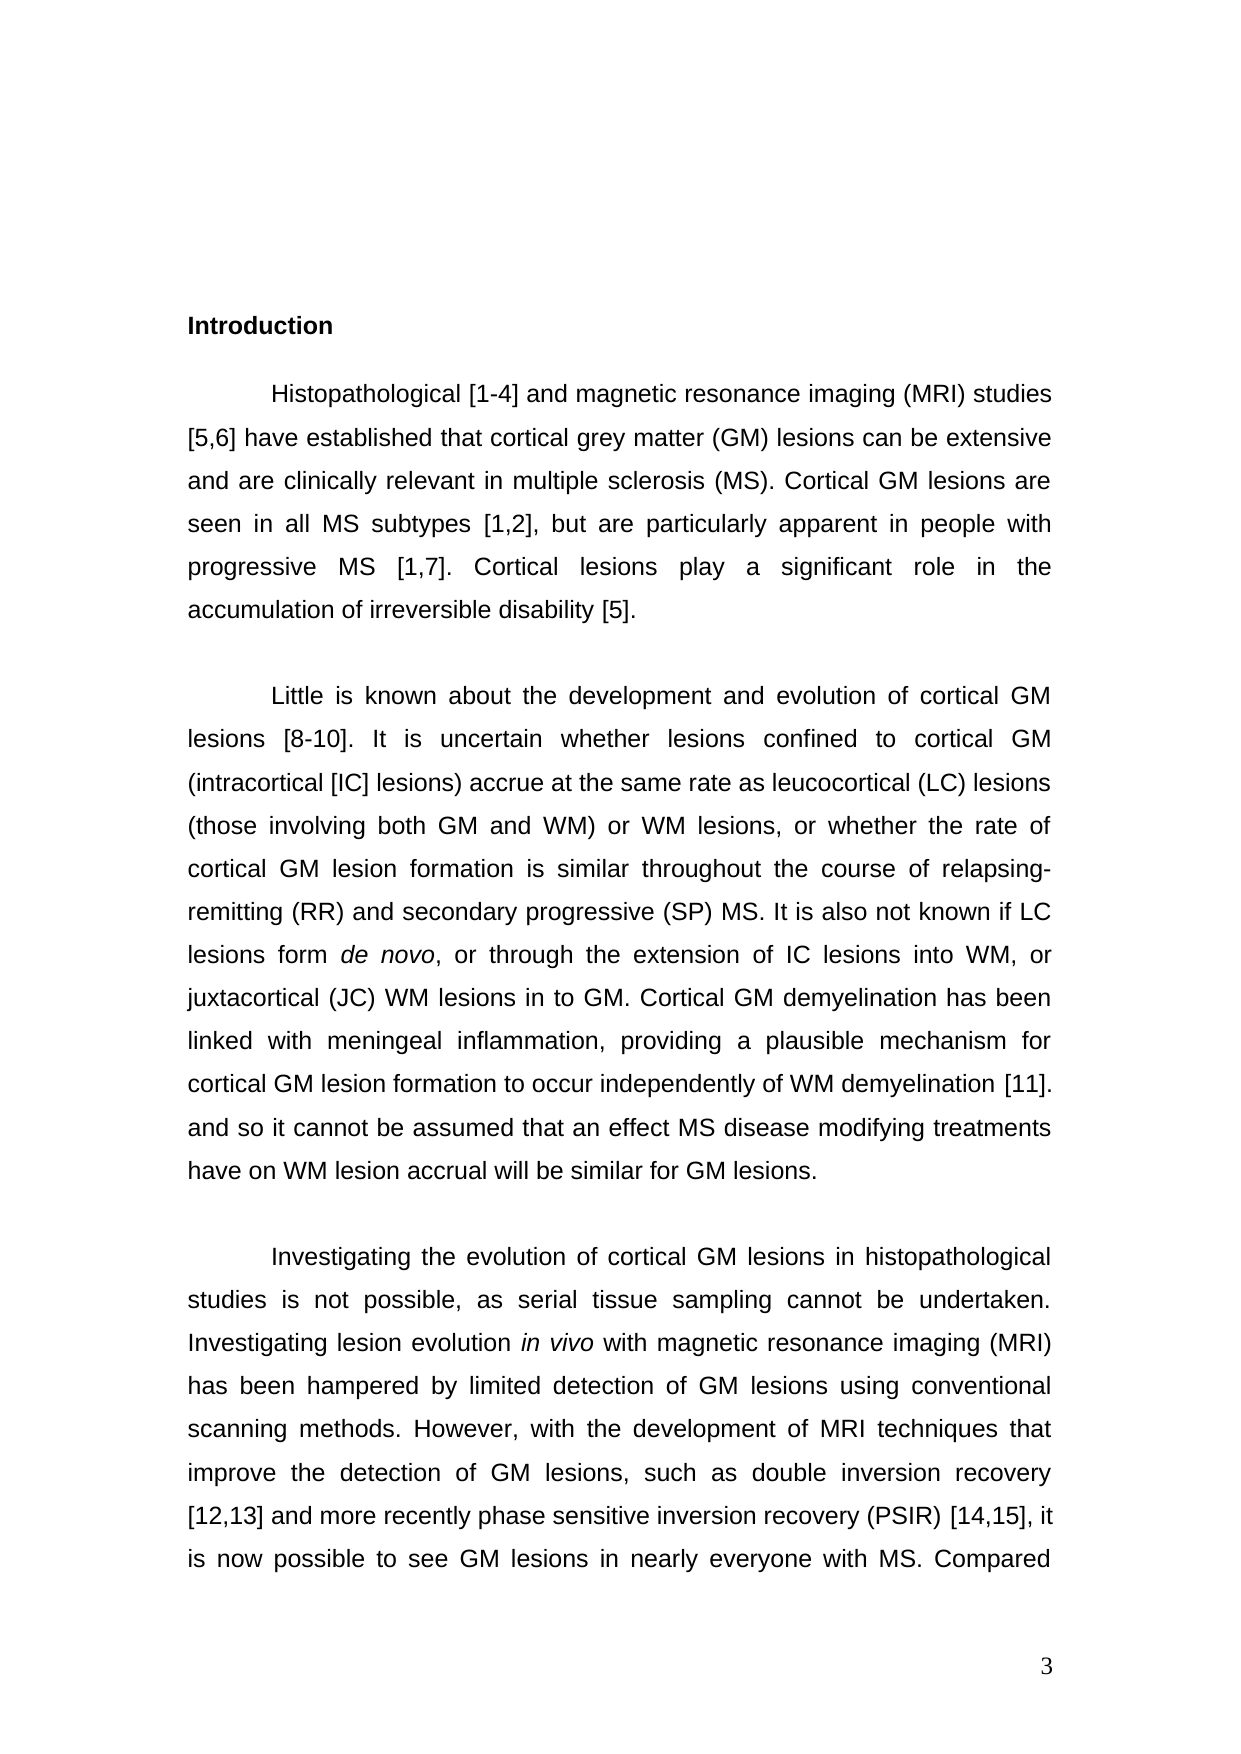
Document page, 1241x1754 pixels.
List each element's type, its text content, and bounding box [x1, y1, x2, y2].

text Little is known about the development and evolution of cortical GM lesions [8-10]. It is uncertain whether lesions confined to cortical GM (intracortical [IC] lesions) accrue at the same rate as leucocortical (LC) lesions (those involving both GM and WM) or WM lesions, or whether the rate of cortical GM lesion formation is similar throughout the course of relapsing-remitting (RR) and secondary progressive (SP) MS. It is also not known if LC lesions form de novo, or through the extension of IC lesions into WM, or juxtacortical (JC) WM lesions in to GM. Cortical GM demyelination has been linked with meningeal inflammation, providing a plausible mechanism for cortical GM lesion formation to occur independently of WM demyelination [11]. and so it cannot be assumed that an effect MS disease modifying treatments have on WM lesion accrual will be similar for GM lesions. [187, 681, 1053, 1184]
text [187, 1242, 1053, 1572]
subtitle Introduction [187, 311, 1053, 340]
text Histopathological [1-4] and magnetic resonance imaging (MRI) studies [5,6] have established that cortical grey matter (GM) lesions can be extensive and are clinically relevant in multiple sclerosis (MS). Cortical GM lesions are seen in all MS subtypes [1,2], but are particularly apparent in people with progressive MS [1,7]. Cortical lesions play a significant role in the accumulation of irreversible disability [5]. [187, 379, 1053, 624]
